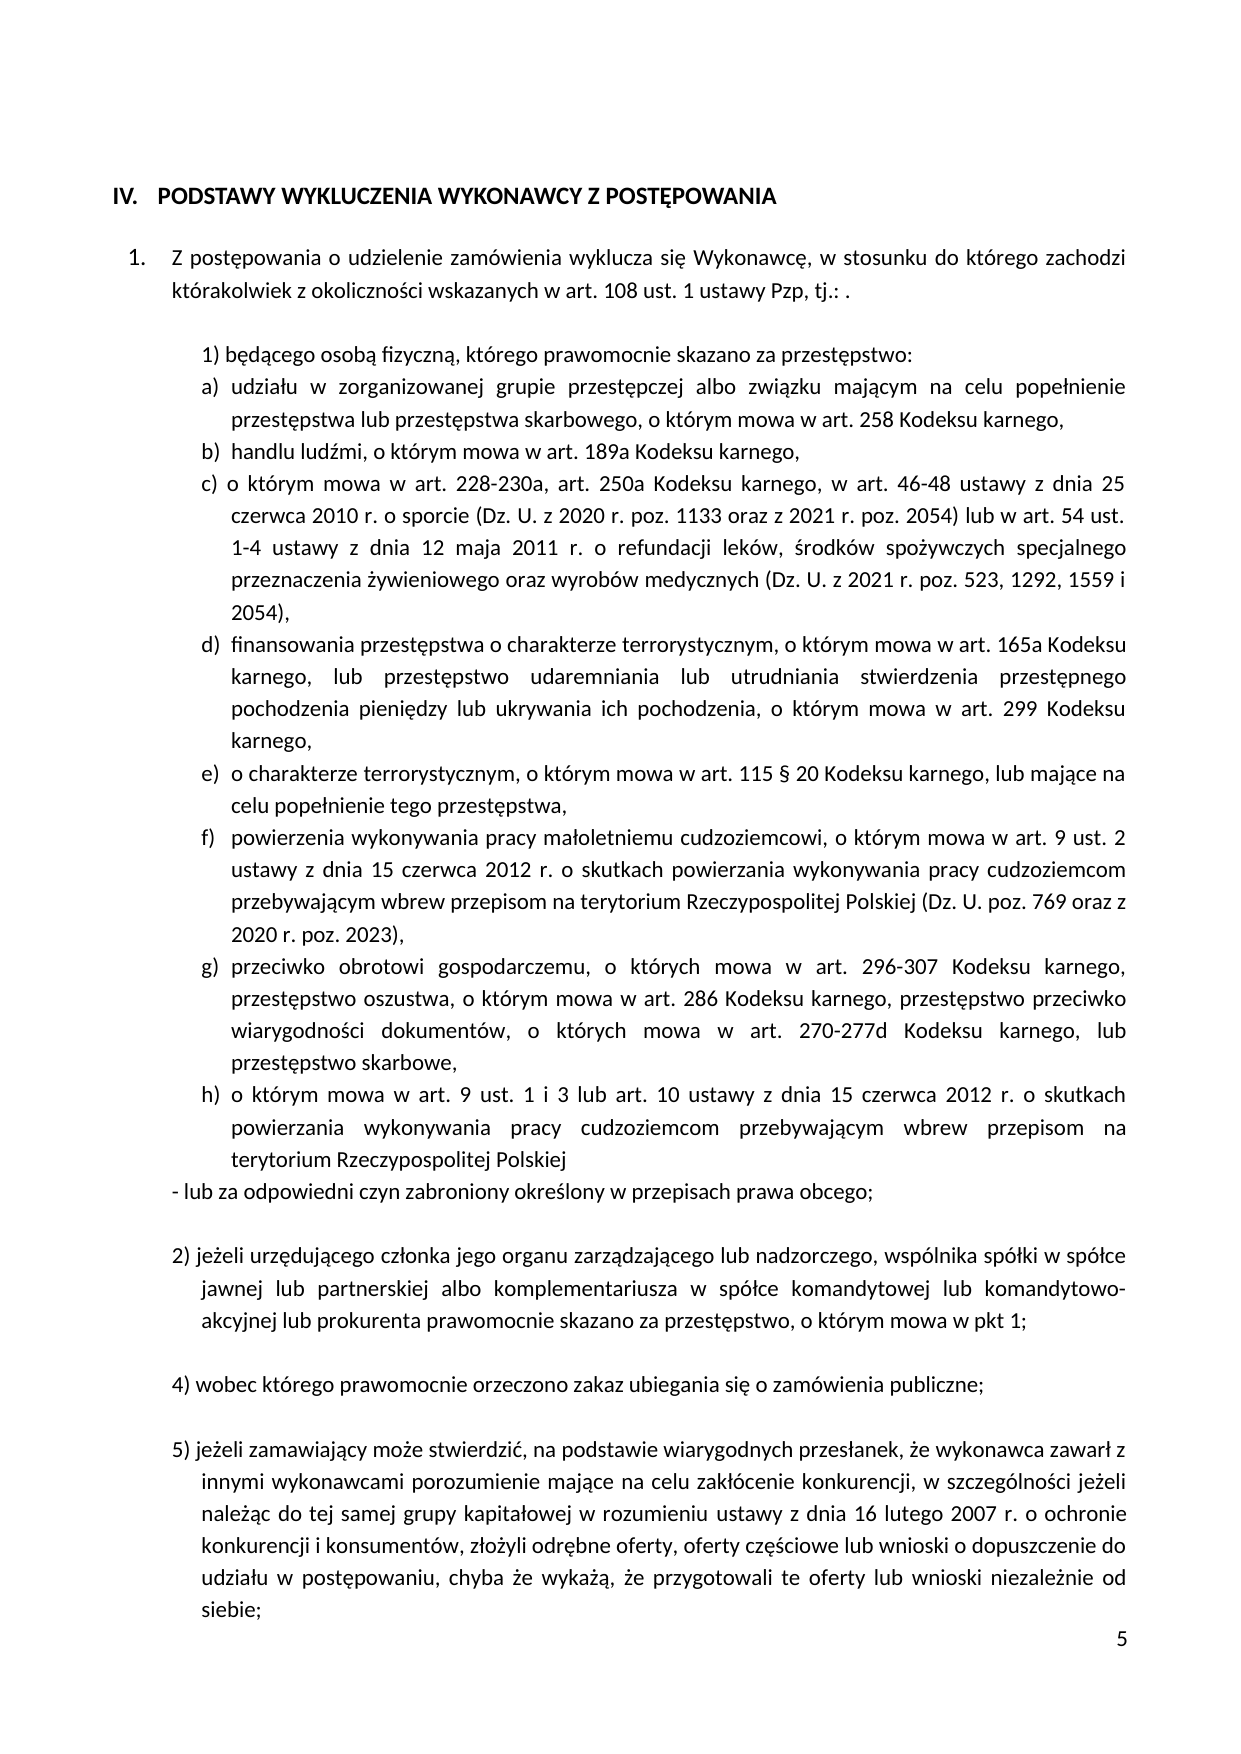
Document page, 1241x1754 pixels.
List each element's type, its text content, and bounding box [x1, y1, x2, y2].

text c) o którym mowa w art. 228-230a, art. 250a Kodeksu karnego, w art. 46-48 ustawy z dnia 25 czerwca 2010 r. o sporcie (Dz. U. z 2020 r. poz. 1133 oraz z 2021 r. poz. 2054) lub w art. 54 ust. 1-4 ustawy z dnia 12 maja 2011 r. o refundacji leków, środków spożywczych specjalnego przeznaczenia żywieniowego oraz wyrobów medycznych (Dz. U. z 2021 r. poz. 523, 1292, 1559 i 2054), [201, 469, 1128, 626]
text h) o którym mowa w art. 9 ust. 1 i 3 lub art. 10 ustawy z dnia 15 czerwca 2012 r. o skutkach powierzania wykonywania pracy cudzoziemcom przebywającym wbrew przepisom na terytorium Rzeczypospolitej Polskiej [201, 1081, 1128, 1173]
list Podstawy wykluczenia wykonawcy Z POSTĘPOWANIA [112, 180, 1128, 211]
text 1) będącego osobą fizyczną, którego prawomocnie skazano za przestępstwo: [201, 340, 1128, 368]
text e) o charakterze terrorystycznym, o którym mowa w art. 115 § 20 Kodeksu karnego, lub mające na celu popełnienie tego przestępstwa, [201, 759, 1128, 819]
text 2) jeżeli urzędującego członka jego organu zarządzającego lub nadzorczego, wspólnika spółki w spółce jawnej lub partnerskiej albo komplementariusza w spółce komandytowej lub komandytowo-akcyjnej lub prokurenta prawomocnie skazano za przestępstwo, o którym mowa w pkt 1; [172, 1242, 1128, 1334]
list Z postępowania o udzielenie zamówienia wyklucza się Wykonawcę, w stosunku do którego zachodzi którakolwiek z okoliczności wskazanych w art. 108 ust. 1 ustawy Pzp, tj.: . [127, 241, 1128, 304]
text 4) wobec którego prawomocnie orzeczono zakaz ubiegania się o zamówienia publiczne; [172, 1370, 1128, 1398]
text 5) jeżeli zamawiający może stwierdzić, na podstawie wiarygodnych przesłanek, że wykonawca zawarł z innymi wykonawcami porozumienie mające na celu zakłócenie konkurencji, w szczególności jeżeli należąc do tej samej grupy kapitałowej w rozumieniu ustawy z dnia 16 lutego 2007 r. o ochronie konkurencji i konsumentów, złożyli odrębne oferty, oferty częściowe lub wnioski o dopuszczenie do udziału w postępowaniu, chyba że wykażą, że przygotowali te oferty lub wnioski niezależnie od siebie; [172, 1435, 1128, 1624]
text f) powierzenia wykonywania pracy małoletniemu cudzoziemcowi, o którym mowa w art. 9 ust. 2 ustawy z dnia 15 czerwca 2012 r. o skutkach powierzania wykonywania pracy cudzoziemcom przebywającym wbrew przepisom na terytorium Rzeczypospolitej Polskiej (Dz. U. poz. 769 oraz z 2020 r. poz. 2023), [201, 823, 1128, 948]
text - lub za odpowiedni czyn zabroniony określony w przepisach prawa obcego; [172, 1177, 1128, 1205]
text a) udziału w zorganizowanej grupie przestępczej albo związku mającym na celu popełnienie przestępstwa lub przestępstwa skarbowego, o którym mowa w art. 258 Kodeksu karnego, [201, 372, 1128, 433]
text g) przeciwko obrotowi gospodarczemu, o których mowa w art. 296-307 Kodeksu karnego, przestępstwo oszustwa, o którym mowa w art. 286 Kodeksu karnego, przestępstwo przeciwko wiarygodności dokumentów, o których mowa w art. 270-277d Kodeksu karnego, lub przestępstwo skarbowe, [201, 952, 1128, 1076]
text b) handlu ludźmi, o którym mowa w art. 189a Kodeksu karnego, [201, 437, 1128, 465]
text d) finansowania przestępstwa o charakterze terrorystycznym, o którym mowa w art. 165a Kodeksu karnego, lub przestępstwo udaremniania lub utrudniania stwierdzenia przestępnego pochodzenia pieniędzy lub ukrywania ich pochodzenia, o którym mowa w art. 299 Kodeksu karnego, [201, 630, 1128, 754]
